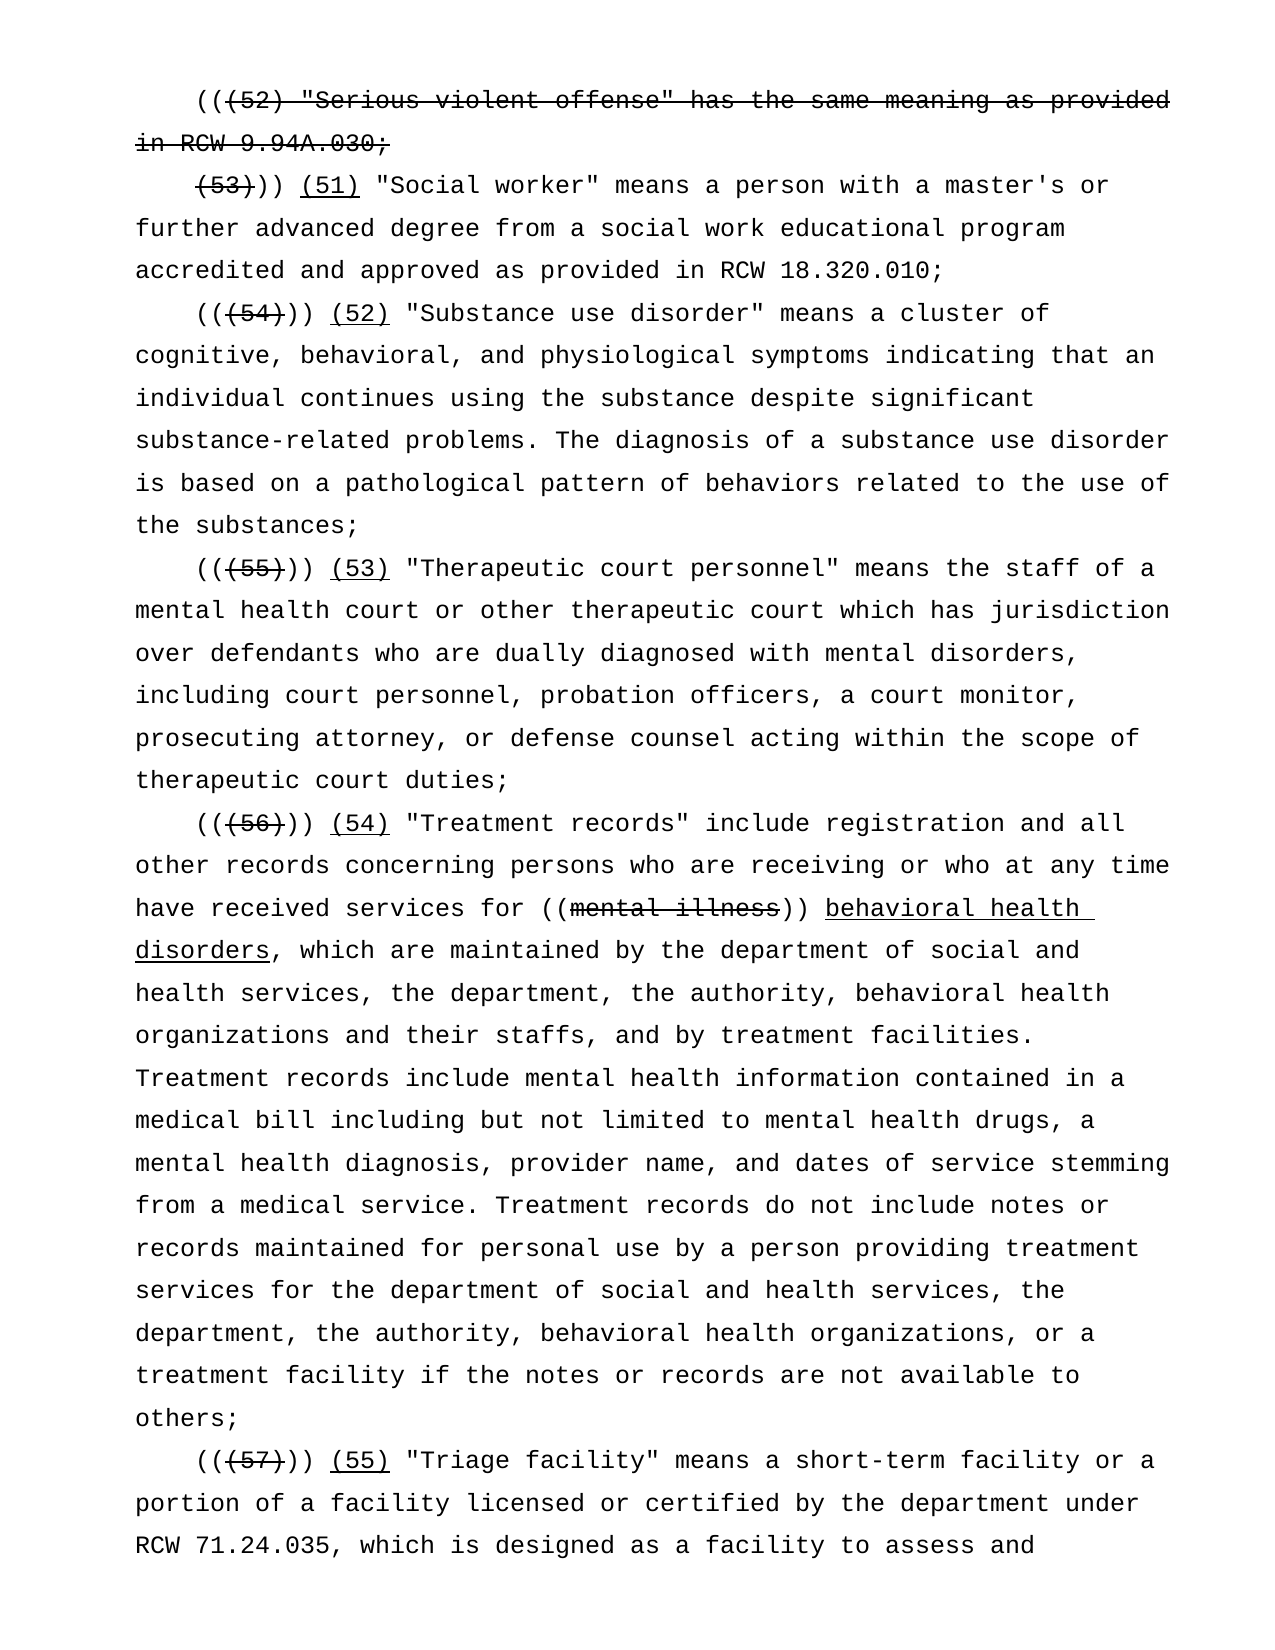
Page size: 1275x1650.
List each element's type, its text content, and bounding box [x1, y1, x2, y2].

text (((56))) (54) "Treatment records" include registration and all other records concerning persons who are receiving or who at any time have received services for ((mental illness)) behavioral health disorders, which are maintained by the department of social and health services, the department, the authority, behavioral health organizations and their staffs, and by treatment facilities. Treatment records include mental health information contained in a medical bill including but not limited to mental health drugs, a mental health diagnosis, provider name, and dates of service stemming from a medical service. Treatment records do not include notes or records maintained for personal use by a person providing treatment services for the department of social and health services, the department, the authority, behavioral health organizations, or a treatment facility if the notes or records are not available to others; [135, 797, 1170, 1435]
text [135, 1435, 1170, 1562]
text (((52) "Serious violent offense" has the same meaning as provided in RCW 9.94A.030; [135, 75, 1170, 160]
text (((54))) (52) "Substance use disorder" means a cluster of cognitive, behavioral, and physiological symptoms indicating that an individual continues using the substance despite significant substance-related problems. The diagnosis of a substance use disorder is based on a pathological pattern of behaviors related to the use of the substances; [135, 287, 1170, 542]
text (((55))) (53) "Therapeutic court personnel" means the staff of a mental health court or other therapeutic court which has jurisdiction over defendants who are dually diagnosed with mental disorders, including court personnel, probation officers, a court monitor, prosecuting attorney, or defense counsel acting within the scope of therapeutic court duties; [135, 542, 1170, 797]
text (53))) (51) "Social worker" means a person with a master's or further advanced degree from a social work educational program accredited and approved as provided in RCW 18.320.010; [135, 160, 1170, 287]
